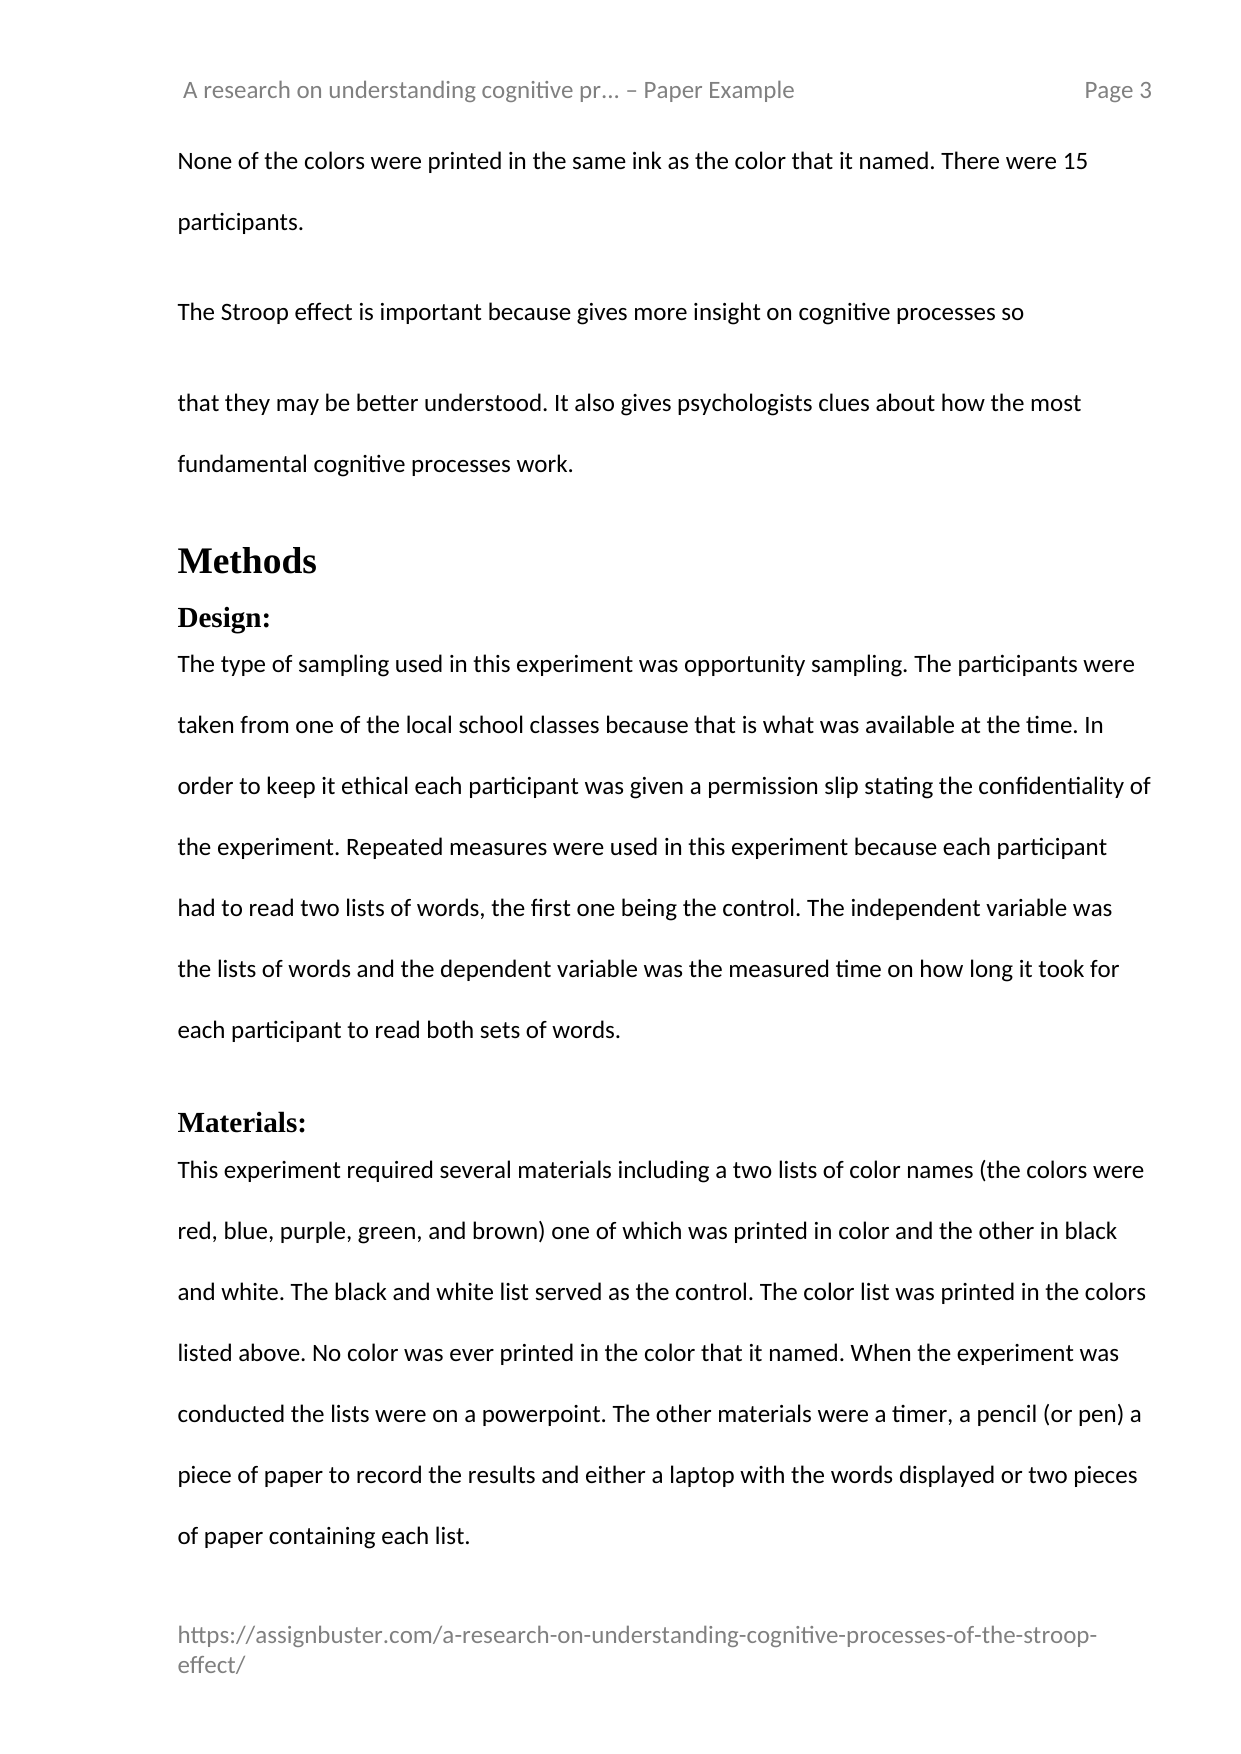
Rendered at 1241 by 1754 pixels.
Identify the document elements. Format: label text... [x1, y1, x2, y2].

text The type of sampling used in this experiment was opportunity sampling. The participants were taken from one of the local school classes because that is what was available at the time. In order to keep it ethical each participant was given a permission slip stating the confidentiality of the experiment. Repeated measures were used in this experiment because each participant had to read two lists of words, the first one being the control. The independent variable was the lists of words and the dependent variable was the measured time on how long it took for each participant to read both sets of words. [177, 648, 1152, 1045]
subtitle Methods [177, 539, 1152, 582]
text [177, 145, 1152, 237]
text This experiment required several materials including a two lists of color names (the colors were red, blue, purple, green, and brown) one of which was printed in color and the other in black and white. The black and white list served as the control. The color list was printed in the colors listed above. No color was ever printed in the color that it named. When the experiment was conducted the lists were on a powerpoint. The other materials were a timer, a pencil (or pen) a piece of paper to record the results and either a laptop with the words displayed or two pieces of paper containing each list. [177, 1154, 1152, 1551]
text The Stroop effect is important because gives more insight on cognitive processes so [177, 297, 1152, 327]
subtitle Design: [177, 600, 1152, 633]
text that they may be better understood. It also gives psychologists clues about how the most fundamental cognitive processes work. [177, 387, 1152, 479]
subtitle Materials: [177, 1105, 1152, 1139]
